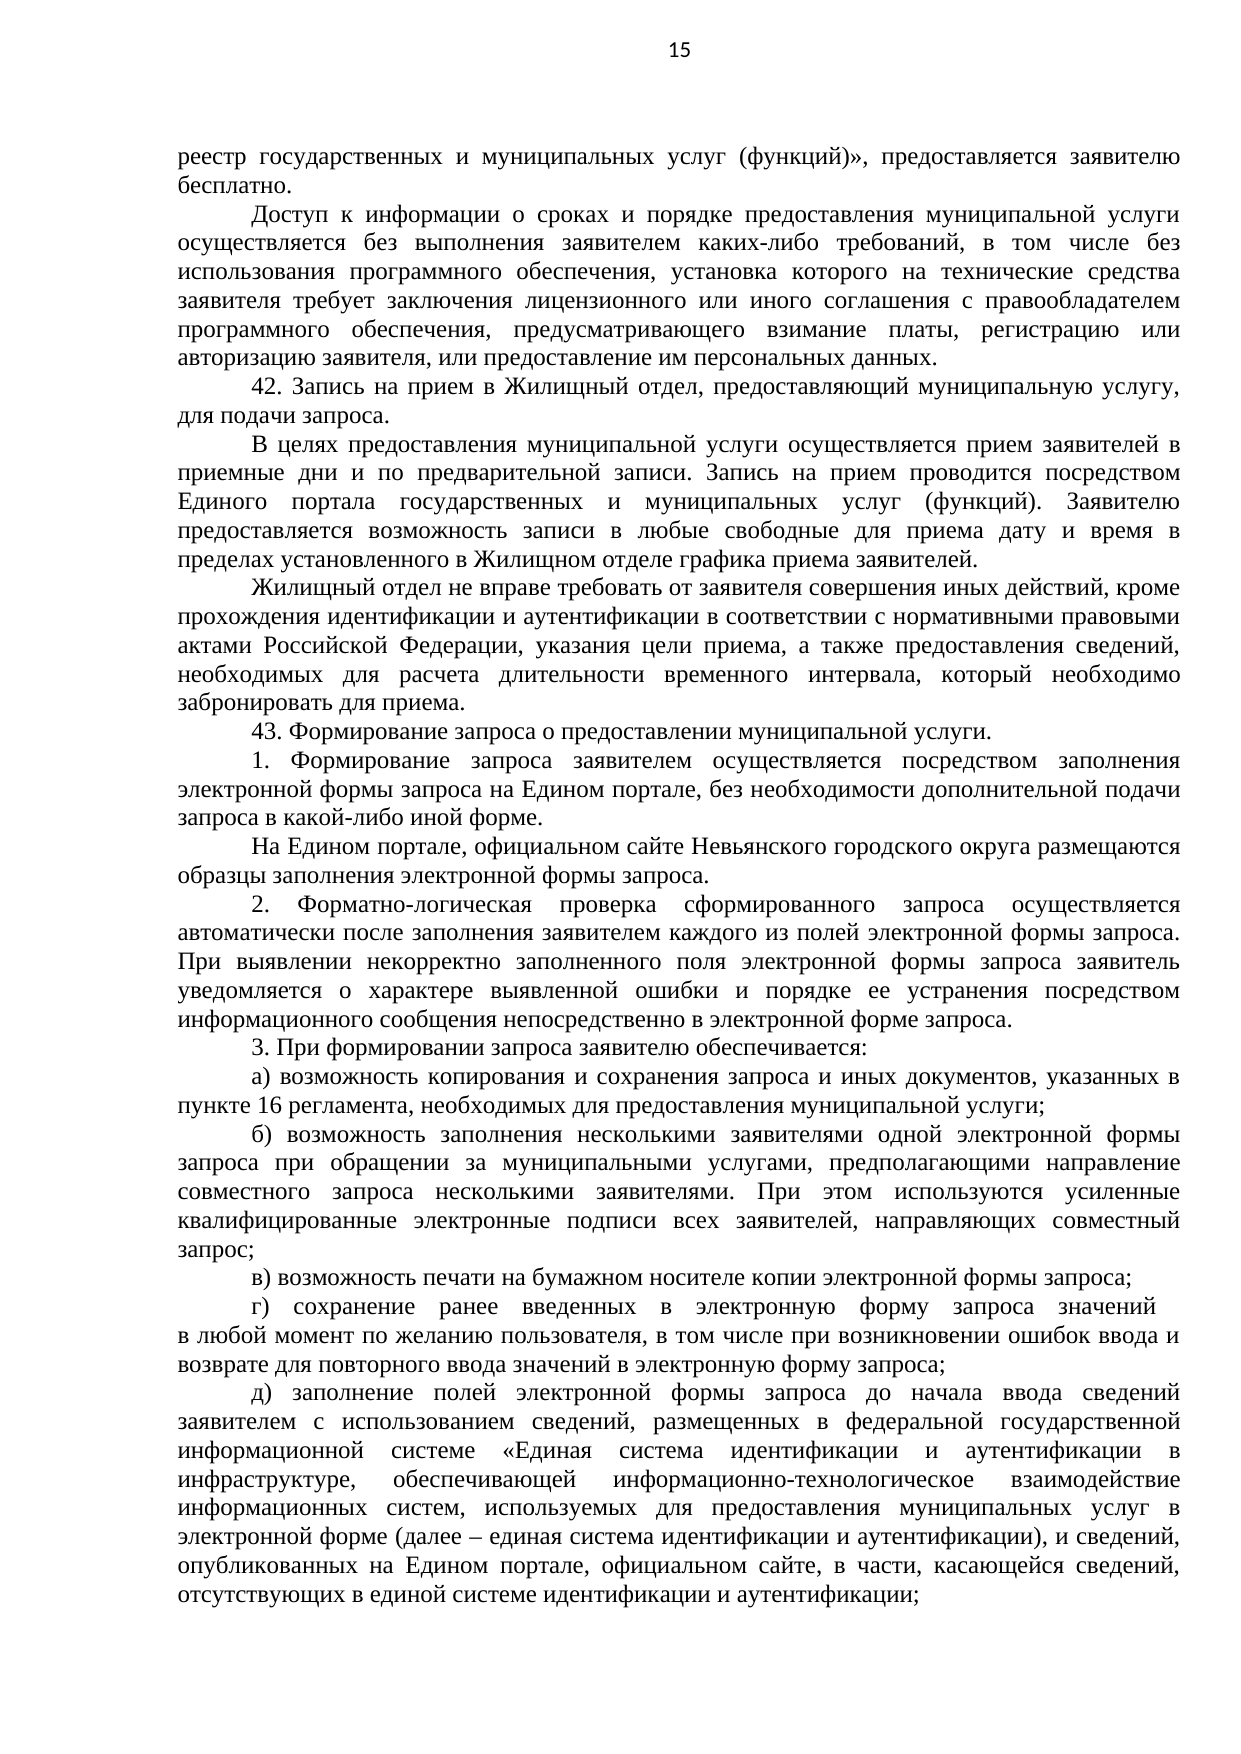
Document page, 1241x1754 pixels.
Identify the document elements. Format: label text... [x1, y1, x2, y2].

text 42. Запись на прием в Жилищный отдел, предоставляющий муниципальную услугу, для подачи запроса. [177, 371, 1181, 429]
text 1. Формирование запроса заявителем осуществляется посредством заполнения электронной формы запроса на Едином портале, без необходимости дополнительной подачи запроса в какой-либо иной форме. [177, 745, 1181, 831]
text 2. Форматно-логическая проверка сформированного запроса осуществляется автоматически после заполнения заявителем каждого из полей электронной формы запроса. При выявлении некорректно заполненного поля электронной формы запроса заявитель уведомляется о характере выявленной ошибки и порядке ее устранения посредством информационного сообщения непосредственно в электронной форме запроса. [177, 889, 1181, 1032]
text г) сохранение ранее введенных в электронную форму запроса значений в любой момент по желанию пользователя, в том числе при возникновении ошибок ввода и возврате для повторного ввода значений в электронную форму запроса; [177, 1291, 1181, 1377]
text б) возможность заполнения несколькими заявителями одной электронной формы запроса при обращении за муниципальными услугами, предполагающими направление совместного запроса несколькими заявителями. При этом используются усиленные квалифицированные электронные подписи всех заявителей, направляющих совместный запрос; [177, 1119, 1181, 1262]
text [177, 141, 1181, 199]
text а) возможность копирования и сохранения запроса и иных документов, указанных в пункте 16 регламента, необходимых для предоставления муниципальной услуги; [177, 1061, 1181, 1119]
text Доступ к информации о сроках и порядке предоставления муниципальной услуги осуществляется без выполнения заявителем каких-либо требований, в том числе без использования программного обеспечения, установка которого на технические средства заявителя требует заключения лицензионного или иного соглашения с правообладателем программного обеспечения, предусматривающего взимание платы, регистрацию или авторизацию заявителя, или предоставление им персональных данных. [177, 199, 1181, 371]
text в) возможность печати на бумажном носителе копии электронной формы запроса; [177, 1262, 1181, 1291]
text д) заполнение полей электронной формы запроса до начала ввода сведений заявителем с использованием сведений, размещенных в федеральной государственной информационной системе «Единая система идентификации и аутентификации в инфраструктуре, обеспечивающей информационно-технологическое взаимодействие информационных систем, используемых для предоставления муниципальных услуг в электронной форме (далее – единая система идентификации и аутентификации), и сведений, опубликованных на Едином портале, официальном сайте, в части, касающейся сведений, отсутствующих в единой системе идентификации и аутентификации; [177, 1377, 1181, 1607]
text 3. При формировании запроса заявителю обеспечивается: [177, 1032, 1181, 1061]
text 43. Формирование запроса о предоставлении муниципальной услуги. [177, 716, 1181, 745]
text На Едином портале, официальном сайте Невьянского городского округа размещаются образцы заполнения электронной формы запроса. [177, 831, 1181, 889]
text В целях предоставления муниципальной услуги осуществляется прием заявителей в приемные дни и по предварительной записи. Запись на прием проводится посредством Единого портала государственных и муниципальных услуг (функций). Заявителю предоставляется возможность записи в любые свободные для приема дату и время в пределах установленного в Жилищном отделе графика приема заявителей. [177, 429, 1181, 572]
text Жилищный отдел не вправе требовать от заявителя совершения иных действий, кроме прохождения идентификации и аутентификации в соответствии с нормативными правовыми актами Российской Федерации, указания цели приема, а также предоставления сведений, необходимых для расчета длительности временного интервала, который необходимо забронировать для приема. [177, 572, 1181, 716]
